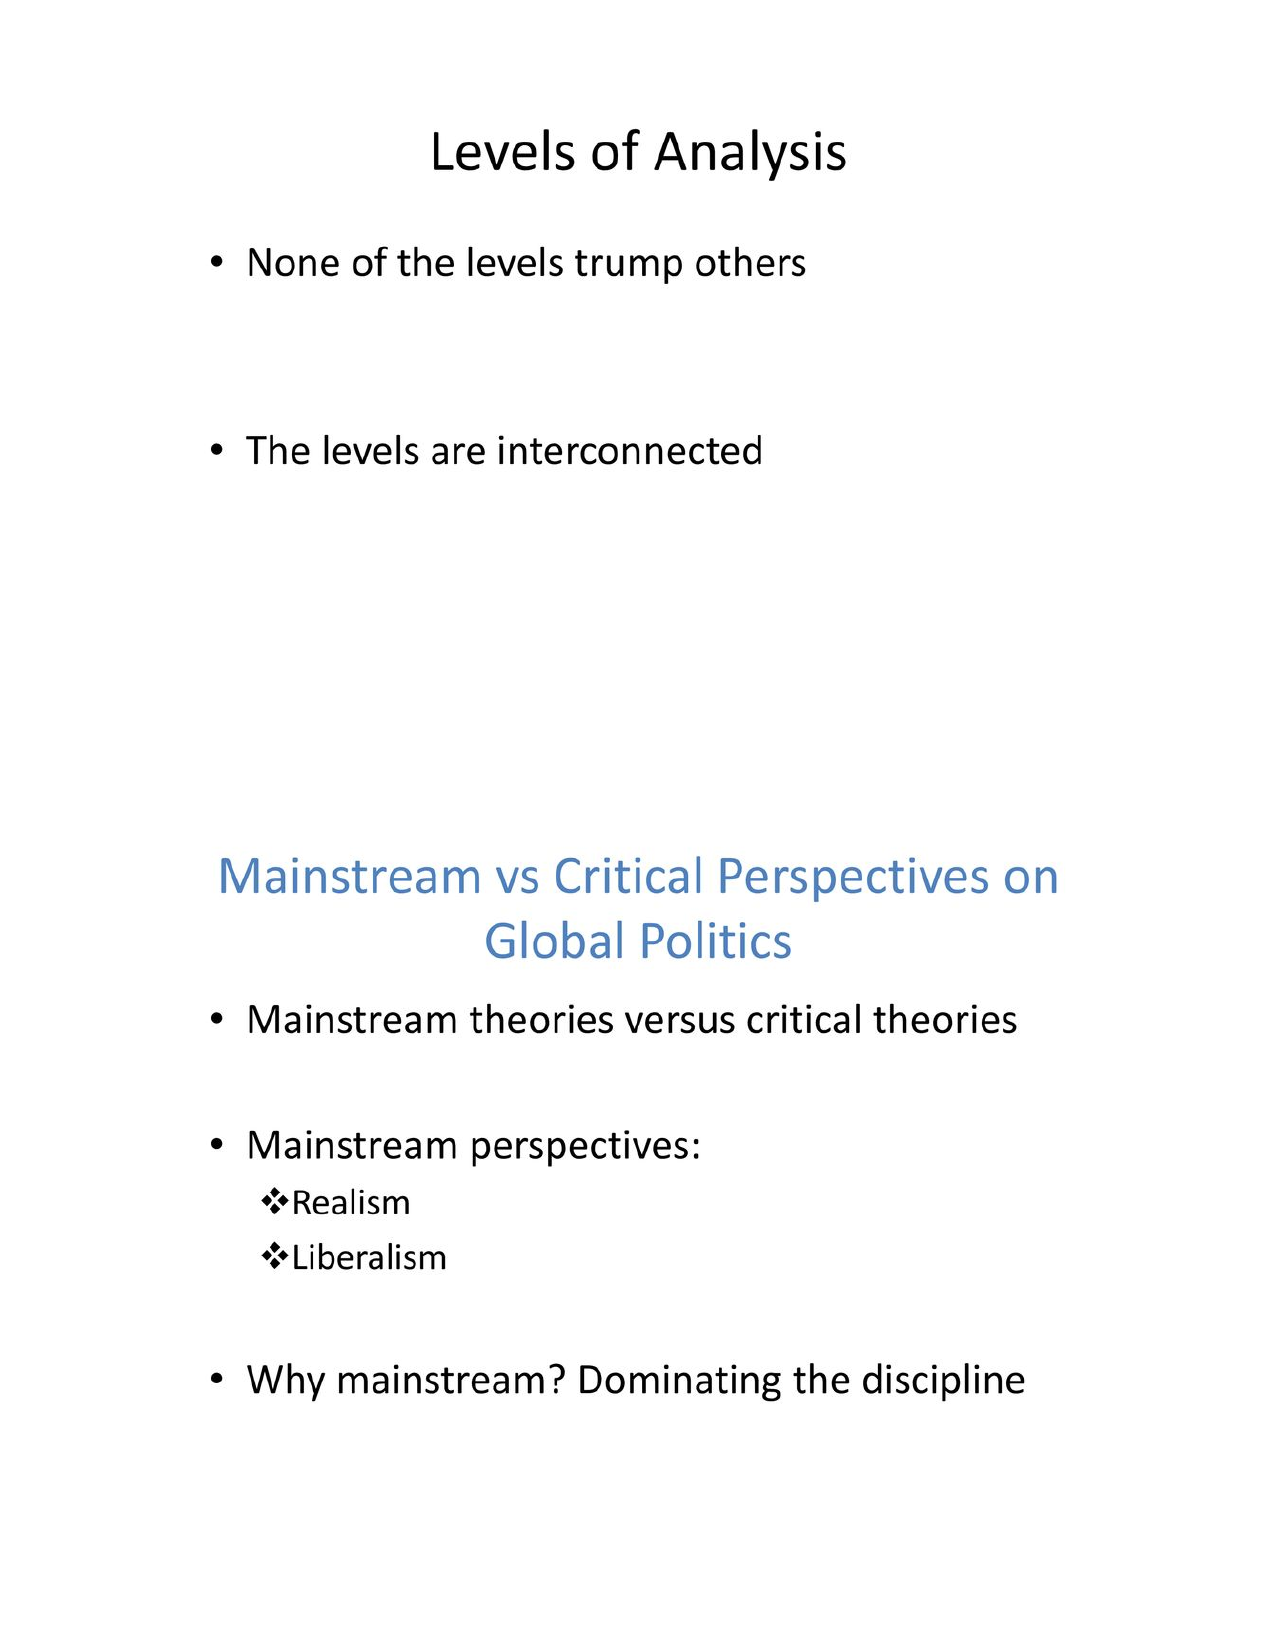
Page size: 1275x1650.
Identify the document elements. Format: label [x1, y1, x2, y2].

picture [150, 60, 1125, 792]
picture [150, 816, 1125, 1549]
